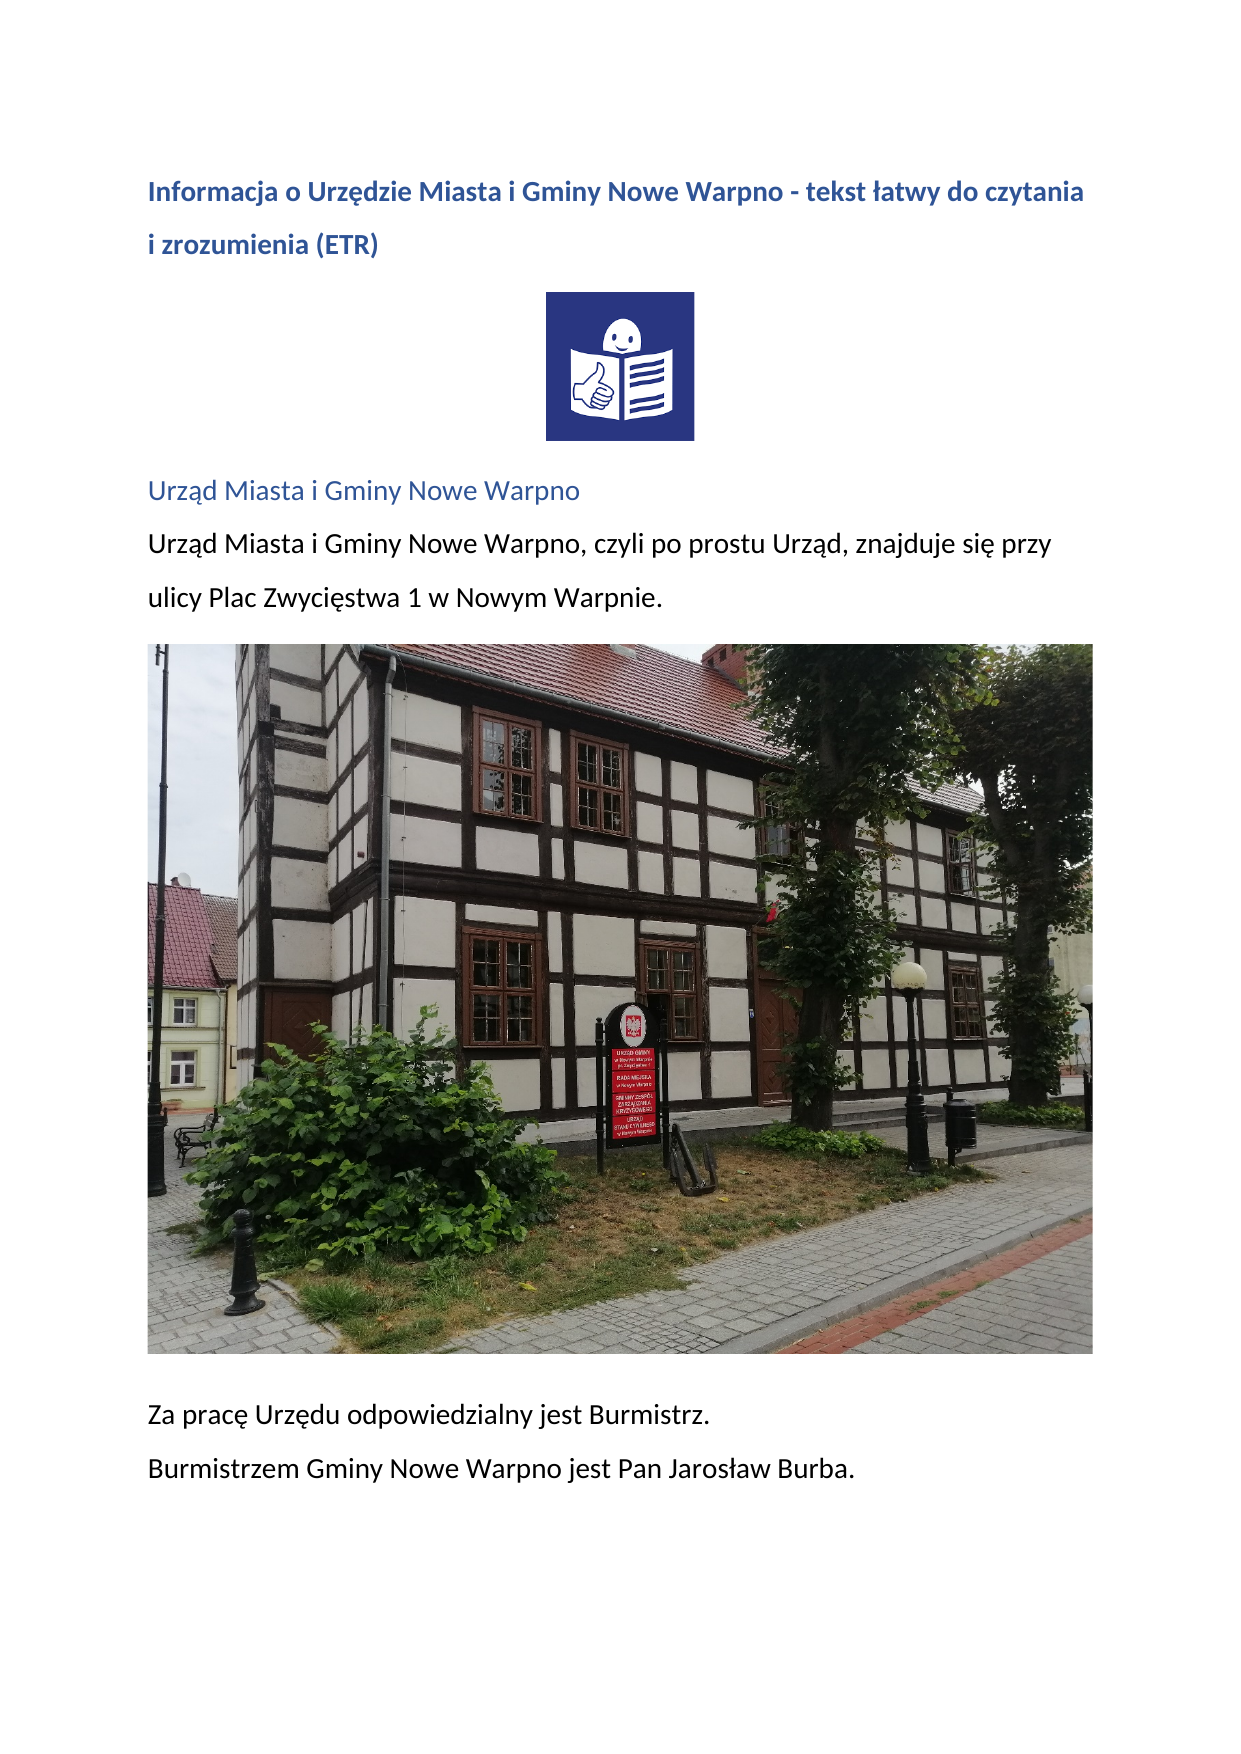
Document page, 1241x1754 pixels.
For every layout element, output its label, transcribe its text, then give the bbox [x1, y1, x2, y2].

picture [546, 292, 695, 441]
subtitle Informacja o Urzędzie Miasta i Gminy Nowe Warpno - tekst łatwy do czytania i zrozumienia (ETR) [148, 173, 1093, 262]
text Za pracę Urzędu odpowiedzialny jest Burmistrz. [148, 1396, 1093, 1432]
picture [147, 644, 1093, 1354]
text Burmistrzem Gminy Nowe Warpno jest Pan Jarosław Burba. [148, 1450, 1093, 1486]
text Urząd Miasta i Gminy Nowe Warpno, czyli po prostu Urząd, znajduje się przy ulicy Plac Zwycięstwa 1 w Nowym Warpnie. [148, 525, 1093, 614]
subtitle Urząd Miasta i Gminy Nowe Warpno [148, 472, 1093, 507]
